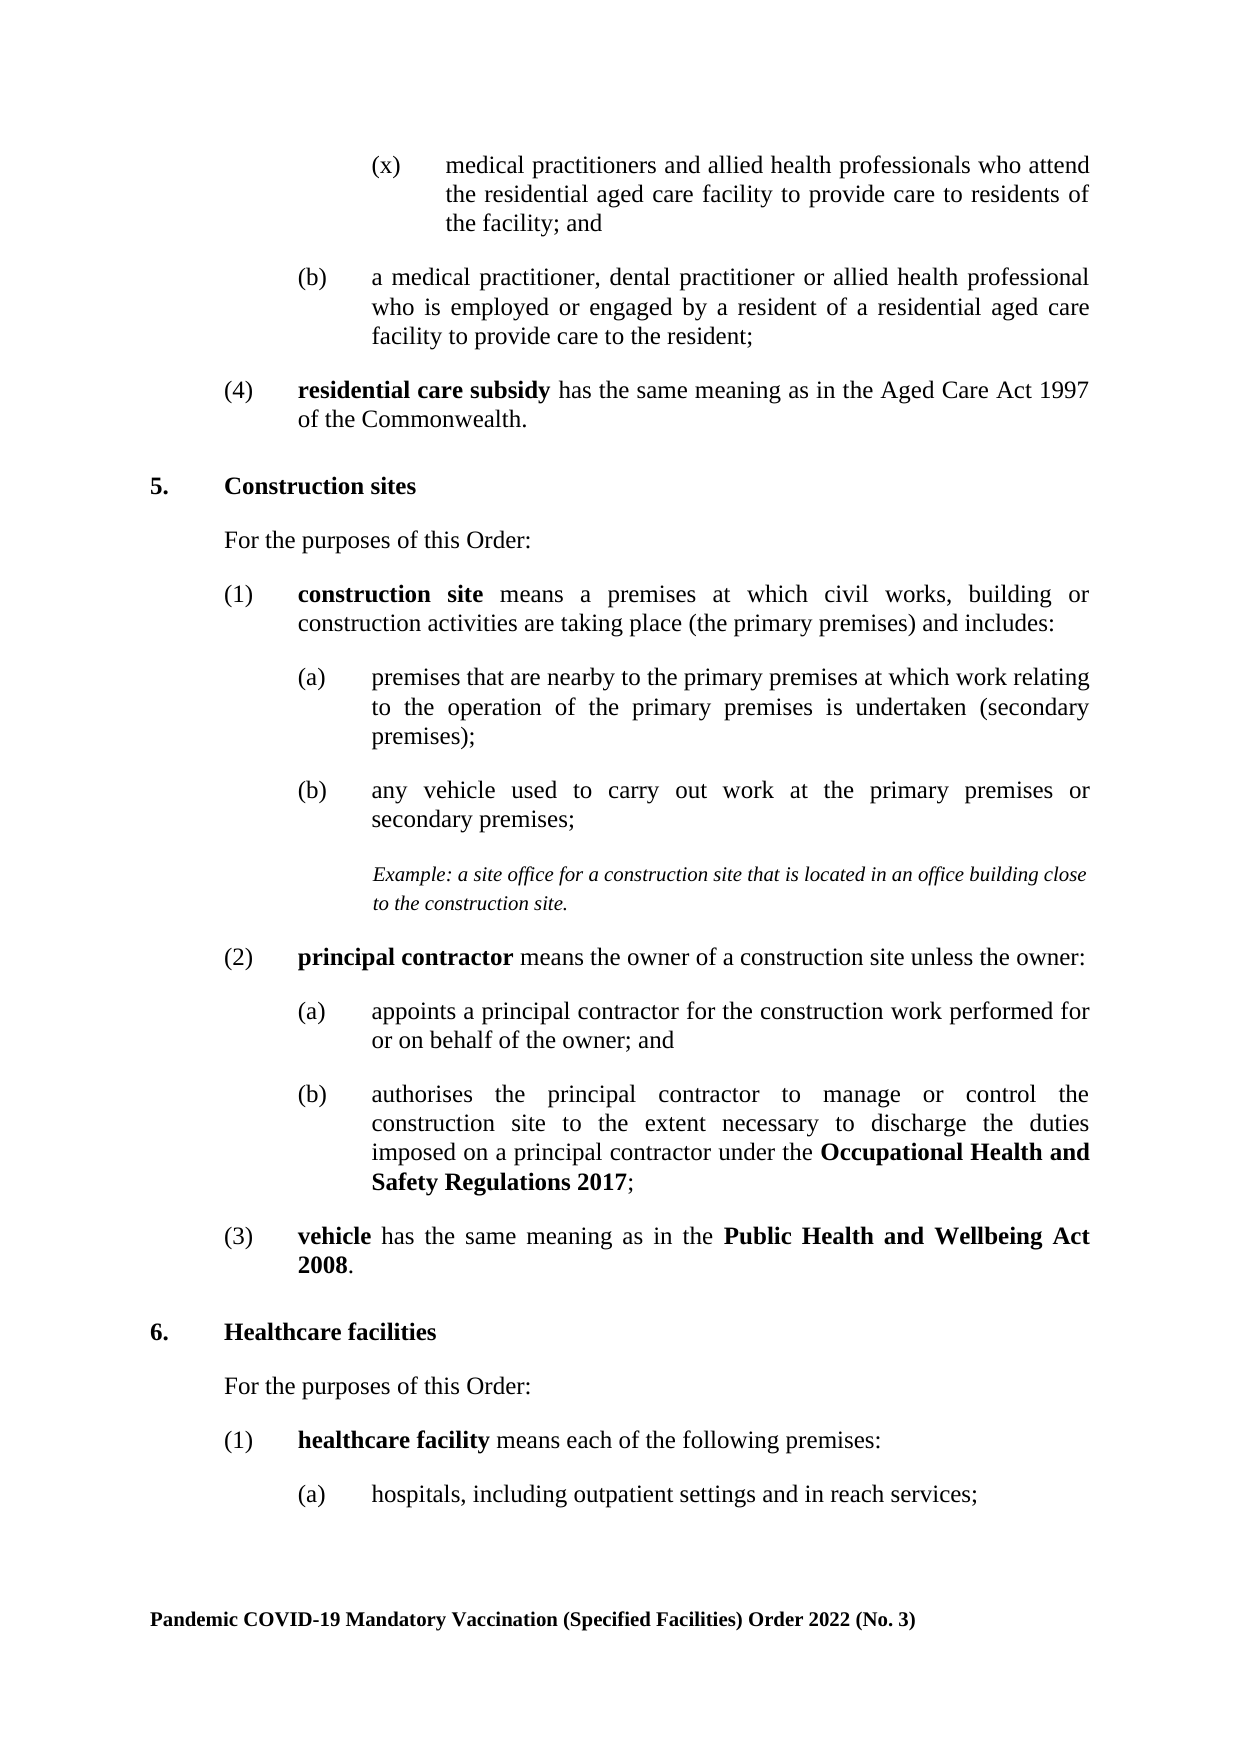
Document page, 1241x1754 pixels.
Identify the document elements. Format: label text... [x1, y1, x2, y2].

subtitle a medical practitioner, dental practitioner or allied health professional who is employed or engaged by a resident of a residential aged care facility to provide care to the resident; [298, 262, 1090, 350]
subtitle construction site means a premises at which civil works, building or construction activities are taking place (the primary premises) and includes: [224, 579, 1090, 637]
subtitle For the purposes of this Order: [224, 525, 1090, 554]
subtitle appoints a principal contractor for the construction work performed for or on behalf of the owner; and [298, 996, 1090, 1054]
subtitle any vehicle used to carry out work at the primary premises or secondary premises; [298, 775, 1090, 833]
subtitle principal contractor means the owner of a construction site unless the owner: [224, 942, 1090, 971]
subtitle vehicle has the same meaning as in the Public Health and Wellbeing Act 2008. [224, 1221, 1090, 1279]
subtitle Healthcare facilities [150, 1317, 1090, 1346]
subtitle premises that are nearby to the primary premises at which work relating to the operation of the primary premises is undertaken (secondary premises); [298, 662, 1090, 750]
subtitle For the purposes of this Order: [224, 1371, 1090, 1400]
subtitle healthcare facility means each of the following premises: [224, 1425, 1090, 1454]
text Example: a site office for a construction site that is located in an office building close to the construction site. [373, 858, 1090, 917]
subtitle residential care subsidy has the same meaning as in the Aged Care Act 1997 of the Commonwealth. [224, 375, 1090, 433]
subtitle Construction sites [150, 471, 1090, 500]
subtitle medical practitioners and allied health professionals who attend the residential aged care facility to provide care to residents of the facility; and [371, 150, 1090, 237]
subtitle hospitals, including outpatient settings and in reach services; [298, 1479, 1090, 1508]
subtitle authorises the principal contractor to manage or control the construction site to the extent necessary to discharge the duties imposed on a principal contractor under the Occupational Health and Safety Regulations 2017; [298, 1079, 1090, 1196]
